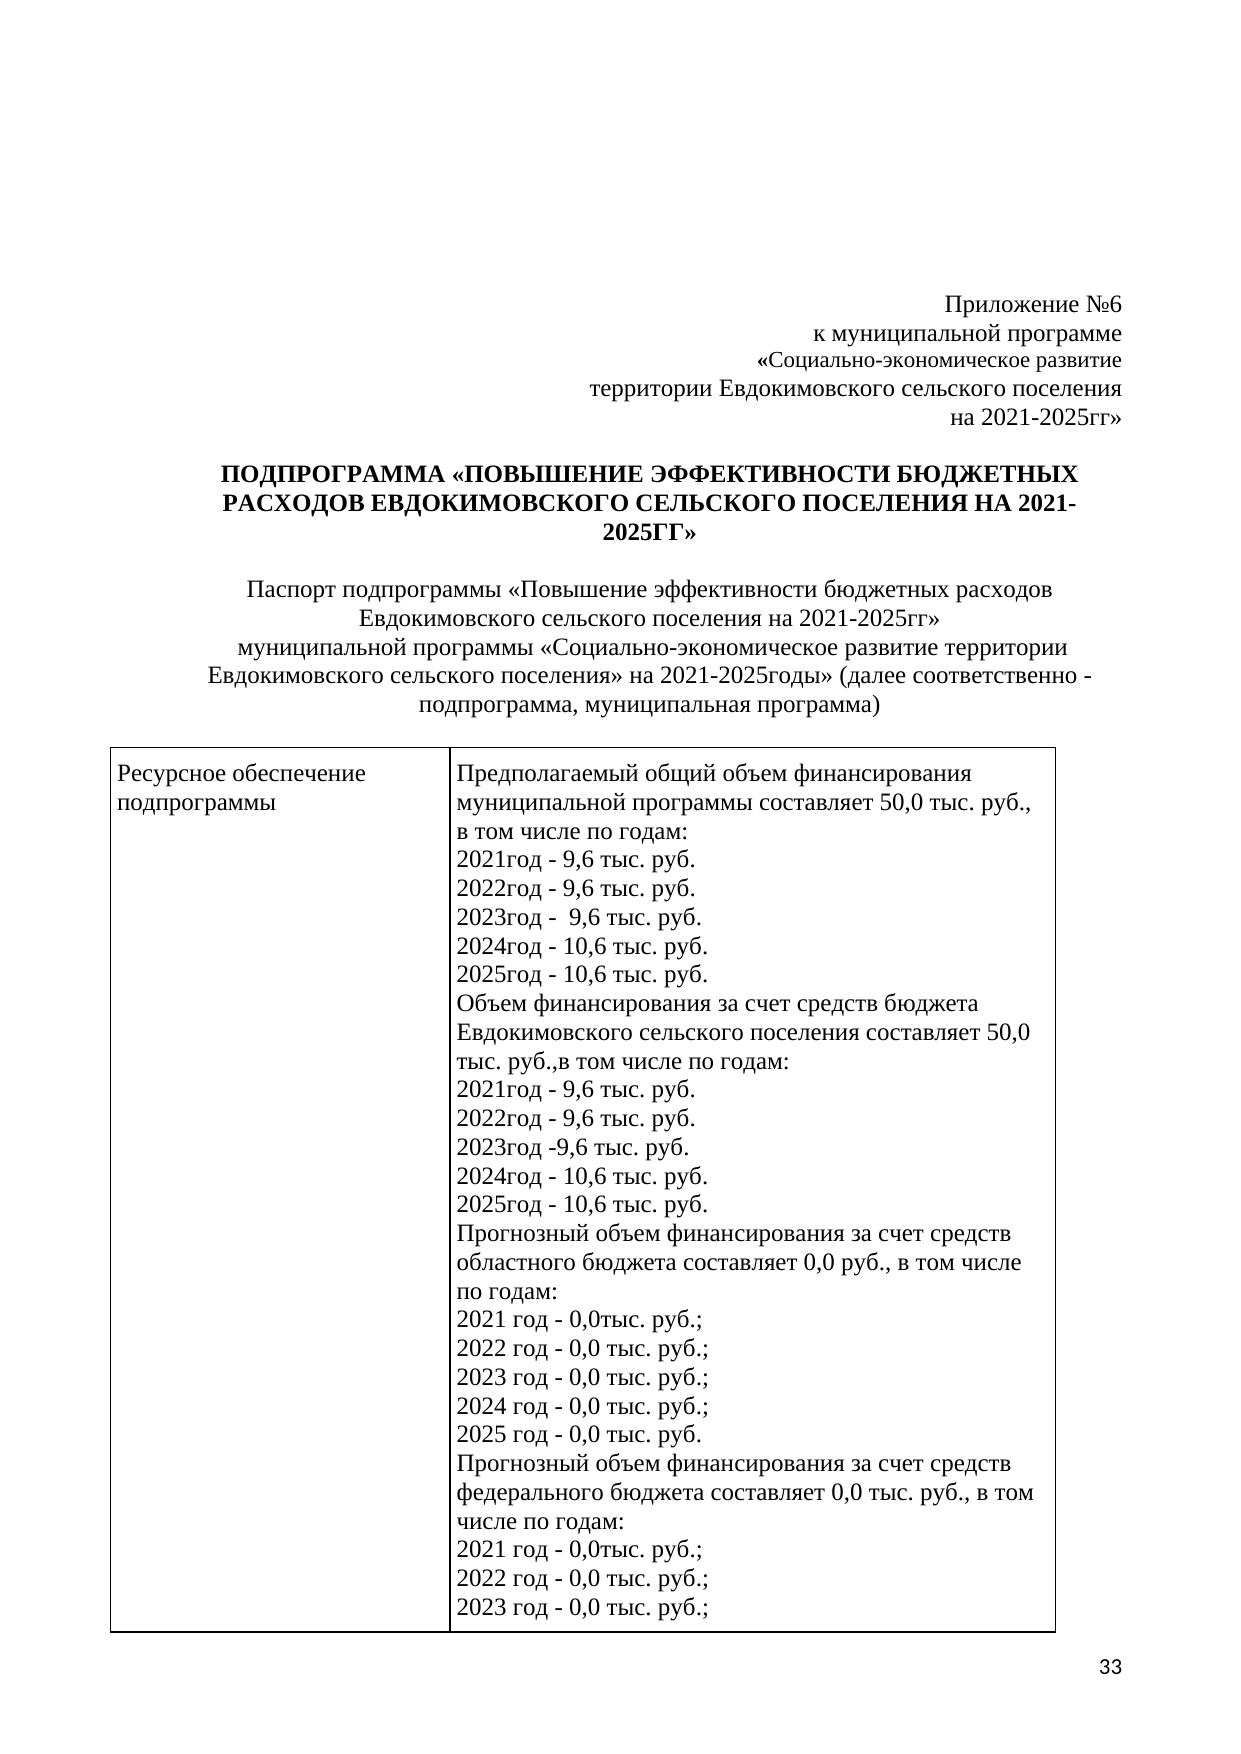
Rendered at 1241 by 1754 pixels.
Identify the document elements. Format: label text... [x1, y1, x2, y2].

text «Социально-экономическое развитие [177, 347, 1122, 373]
text муниципальной программы «Социально-экономическое развитие территории Евдокимовского сельского поселения» на 2021-2025годы» (далее соответственно - подпрограмма, муниципальная программа) [177, 632, 1122, 718]
text Паспорт подпрограммы «Повышение эффективности бюджетных расходов Евдокимовского сельского поселения на 2021-2025гг» [177, 574, 1122, 632]
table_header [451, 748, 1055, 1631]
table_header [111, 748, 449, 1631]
text Приложение №6 [177, 289, 1122, 318]
text на 2021-2025гг» [177, 402, 1122, 430]
text Подпрограмма «Повышение эффективности бюджетных расходов Евдокимовского сельского поселения НА 2021-2025гг» [177, 459, 1122, 545]
text территории Евдокимовского сельского поселения [177, 373, 1122, 402]
text к муниципальной программе [177, 318, 1122, 347]
